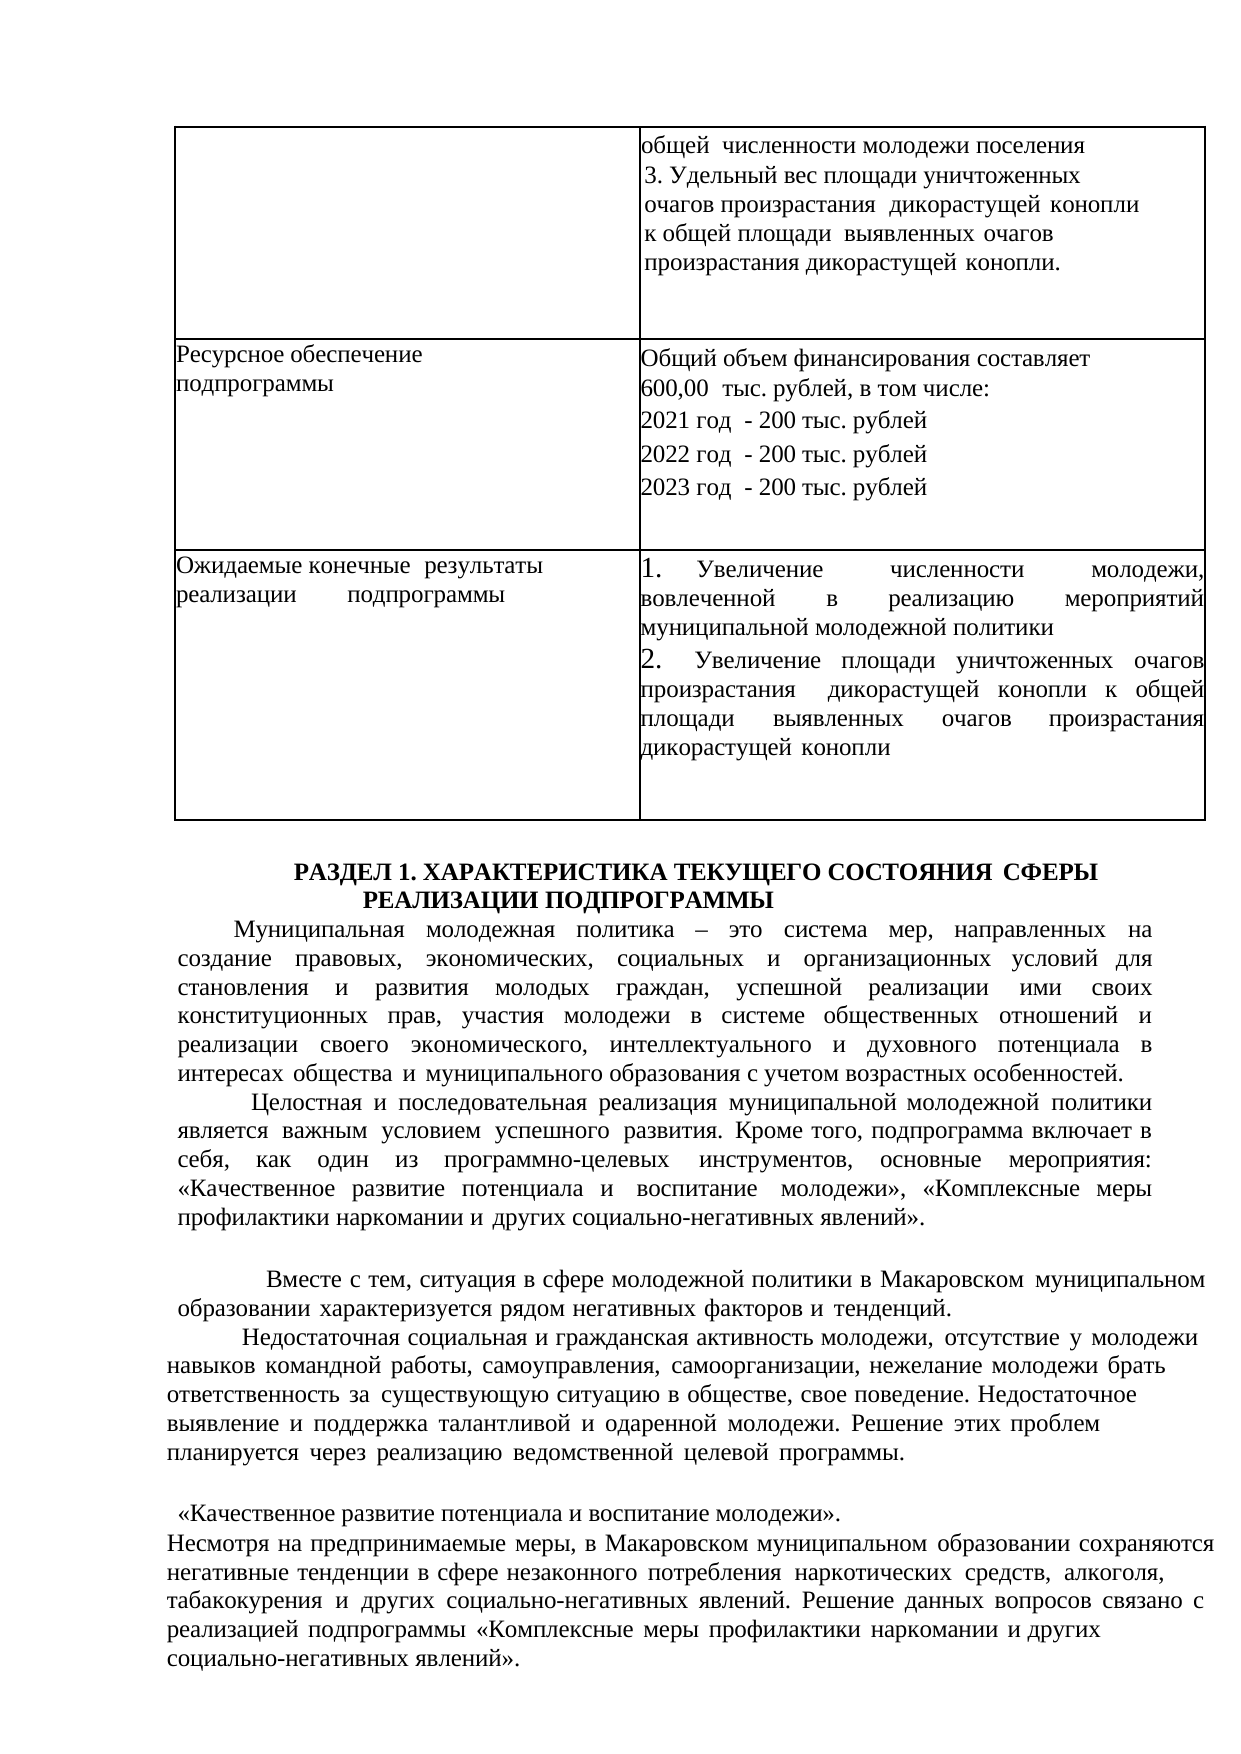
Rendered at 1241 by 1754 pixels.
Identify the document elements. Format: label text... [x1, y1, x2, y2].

text «Качественное развитие потенциала и воспитание молодежи». [177, 1494, 1217, 1528]
subtitle РАЗДЕЛ 1. ХАРАКТЕРИСТИКА ТЕКУЩЕГО СОСТОЯНИЯ СФЕРЫ РЕАЛИЗАЦИИ ПОДПРОГРАММЫ [294, 857, 1116, 914]
table_cell Ожидаемые конечные результаты реализации подпрограммы [176, 551, 639, 819]
text Целостная и последовательная реализация муниципальной молодежной политики является важным условием успешного развития. Кроме того, подпрограмма включает в себя, как один из программно-целевых инструментов, основные мероприятия: «Качественное развитие потенциала и воспитание молодежи», «Комплексные меры профилактики наркомании и других социально-негативных явлений». [177, 1087, 1152, 1230]
text Несмотря на предпринимаемые меры, в Макаровском муниципальном образовании сохраняются негативные тенденции в сфере незаконного потребления наркотических средств, алкоголя, табакокурения и других социально-негативных явлений. Решение данных вопросов связано с реализацией подпрограммы «Комплексные меры профилактики наркомании и других социально-негативных явлений». [167, 1528, 1217, 1672]
table_header общей численности молодежи поселения 3. Удельный вес площади уничтоженных очагов произрастания дикорастущей конопли к общей площади выявленных очагов произрастания дикорастущей конопли. [641, 128, 1204, 338]
table_cell Ресурсное обеспечение подпрограммы [176, 340, 639, 549]
table_cell Увеличение численности молодежи, вовлеченной в реализацию мероприятий муниципальной молодежной политики Увеличение площади уничтоженных очагов произрастания дикорастущей конопли к общей площади выявленных очагов произрастания дикорастущей конопли [641, 551, 1204, 819]
text Недостаточная социальная и гражданская активность молодежи, отсутствие у молодежи навыков командной работы, самоуправления, самоорганизации, нежелание молодежи брать ответственность за существующую ситуацию в обществе, свое поведение. Недостаточное выявление и поддержка талантливой и одаренной молодежи. Решение этих проблем планируется через реализацию ведомственной целевой программы. [167, 1322, 1217, 1466]
table_header [176, 128, 639, 338]
text Муниципальная молодежная политика – это система мер, направленных на создание правовых, экономических, социальных и организационных условий для становления и развития молодых граждан, успешной реализации ими своих конституционных прав, участия молодежи в системе общественных отношений и реализации своего экономического, интеллектуального и духовного потенциала в интересах общества и муниципального образования с учетом возрастных особенностей. [177, 914, 1152, 1087]
text Вместе с тем, ситуация в сфере молодежной политики в Макаровском муниципальном образовании характеризуется рядом негативных факторов и тенденций. [177, 1264, 1206, 1322]
table_cell Общий объем финансирования составляет 600,00 тыс. рублей, в том числе: 2021 год - 200 тыс. рублей 2022 год - 200 тыс. рублей 2023 год - 200 тыс. рублей [641, 340, 1204, 549]
